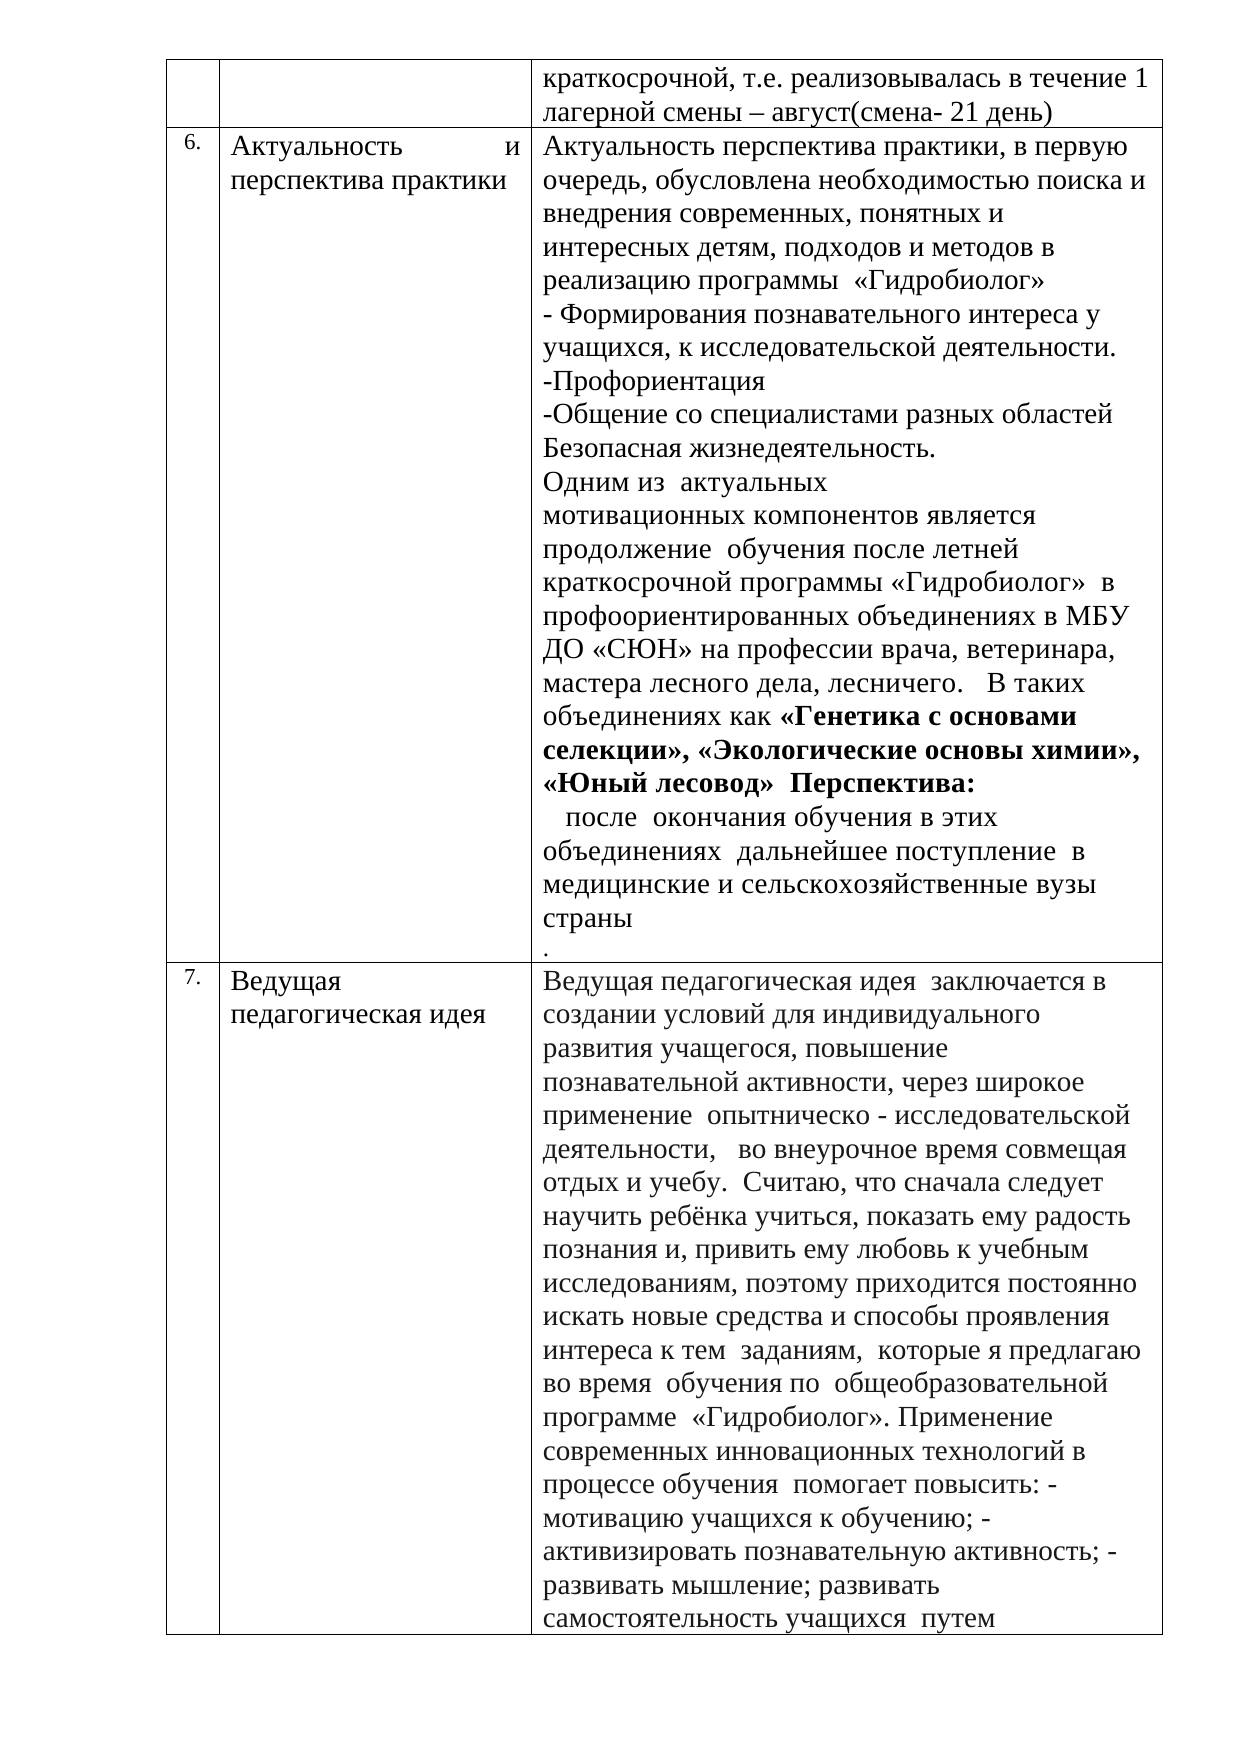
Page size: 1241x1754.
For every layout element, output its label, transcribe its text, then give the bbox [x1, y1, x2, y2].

table_cell 5. [167, 60, 219, 127]
table_cell 7. [167, 963, 219, 1634]
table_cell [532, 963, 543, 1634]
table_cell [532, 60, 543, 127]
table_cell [220, 963, 531, 1634]
table_cell Актуальность и перспектива практики [220, 128, 531, 962]
table_cell 6. [167, 128, 219, 962]
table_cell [220, 60, 531, 127]
table_cell Актуальность перспектива практики, в первую очередь, обусловлена необходимостью поиска и внедрения современных, понятных и интересных детям, подходов и методов в реализацию программы «Гидробиолог» - Формирования познавательного интереса у учащихся, к исследовательской деятельности. -Профориентация -Общение со специалистами разных областей Безопасная жизнедеятельность. Одним из актуальных мотивационных компонентов является продолжение обучения после летней краткосрочной программы «Гидробиолог» в профоориентированных объединениях в МБУ ДО «СЮН» на профессии врача, ветеринара, мастера лесного дела, лесничего. В таких объединениях как «Генетика с основами селекции», «Экологические основы химии», «Юный лесовод» Перспектива: после окончания обучения в этих объединениях дальнейшее поступление в медицинские и сельскохозяйственные вузы страны . [532, 128, 1162, 962]
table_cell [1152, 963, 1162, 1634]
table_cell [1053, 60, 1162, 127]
